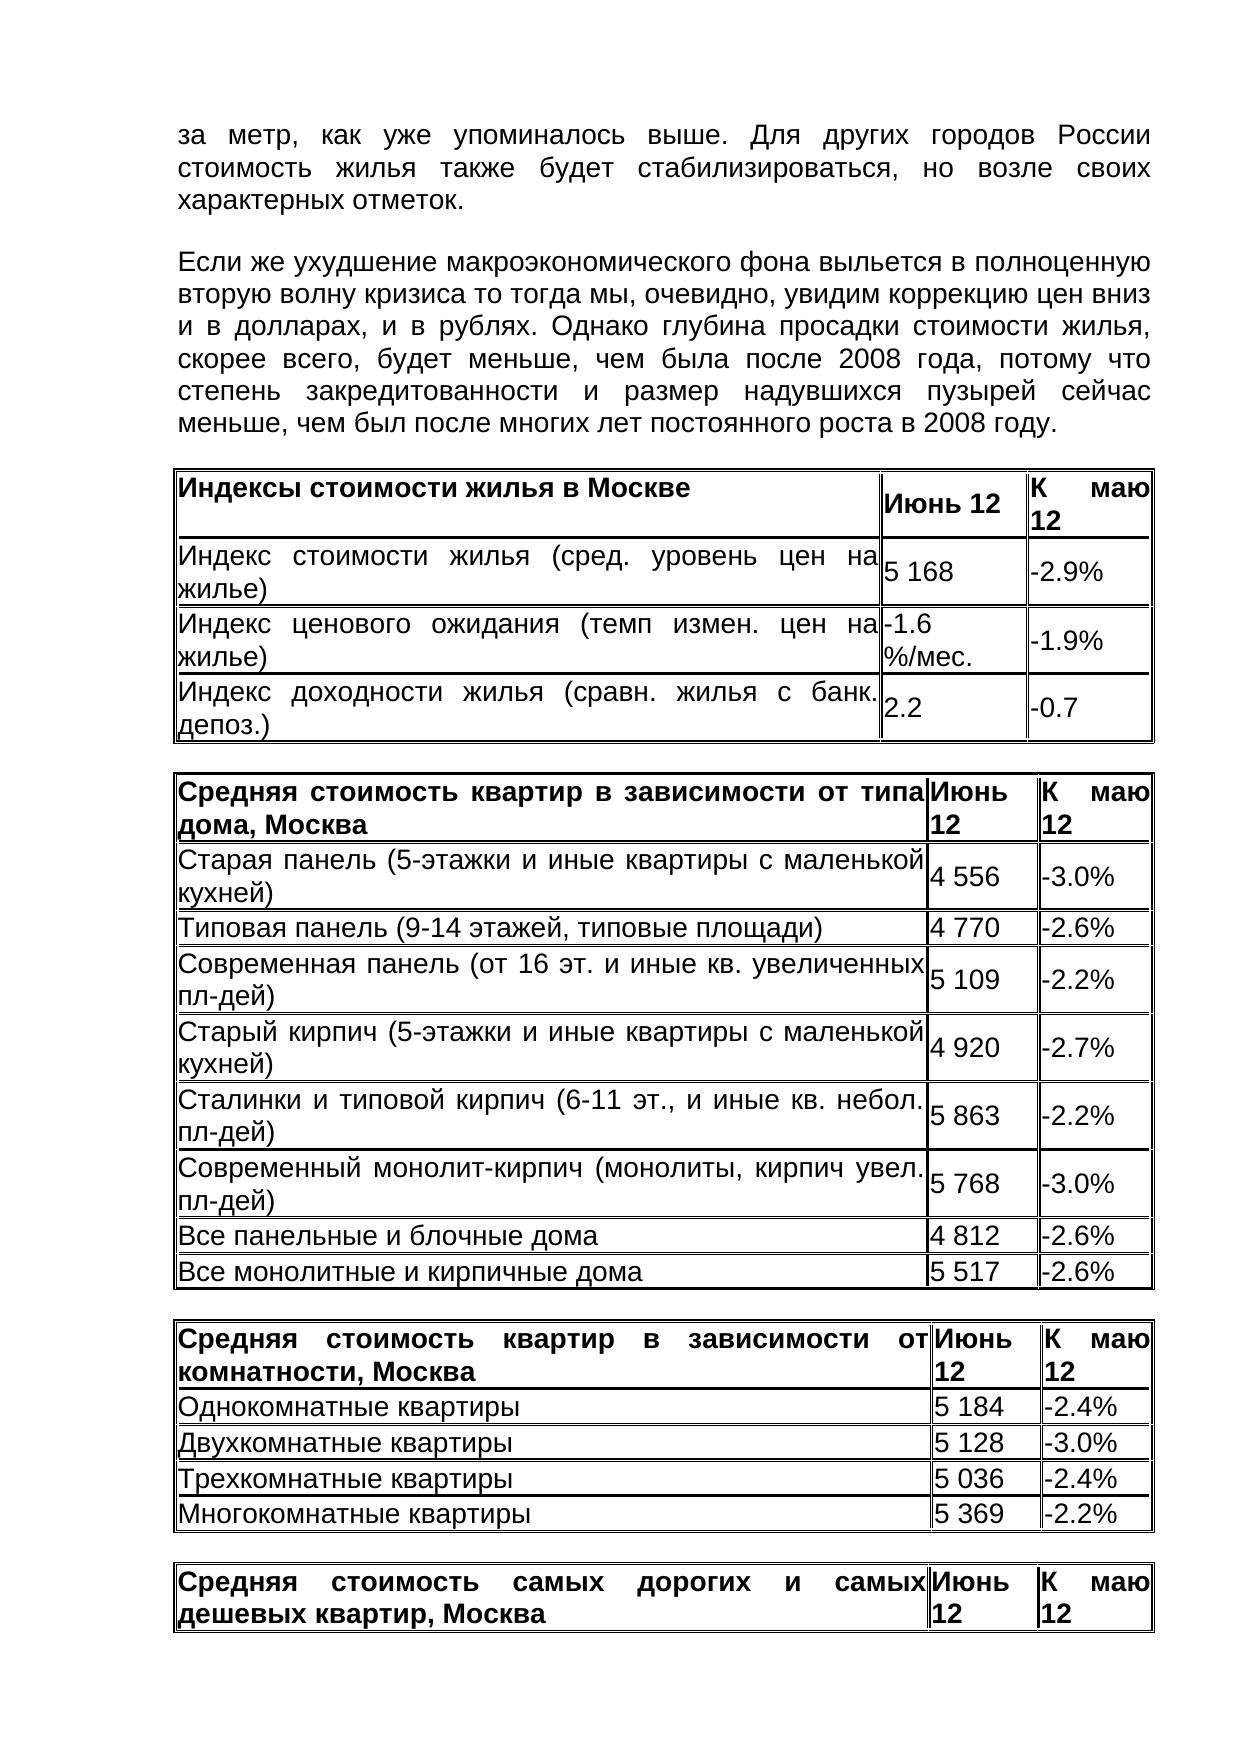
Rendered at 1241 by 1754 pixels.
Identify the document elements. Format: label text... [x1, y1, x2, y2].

table_cell -2.6% [1039, 1216, 1153, 1251]
table_cell 4 770 [929, 912, 1037, 944]
table_cell Типовая панель (9-14 этажей, типовые площади) [177, 908, 926, 944]
table_header Индексы стоимости жилья в Москве [177, 470, 881, 536]
table_cell Двухкомнатные квартиры [175, 1423, 932, 1458]
table_cell -2.4% [1043, 1387, 1151, 1423]
table_cell -2.2% [1039, 1080, 1153, 1148]
table_cell -2.6% [1039, 1251, 1152, 1287]
table_cell 5 109 [929, 947, 1037, 1012]
table_cell Современная панель (от 16 эт. и иные кв. увеличенных пл-дей) [175, 944, 927, 1012]
table_header К маю 12 [1038, 1565, 1151, 1629]
table_cell Индекс стоимости жилья (сред. уровень цен на жилье) [177, 536, 879, 604]
table_header Июнь 12 [929, 1563, 1038, 1629]
table_cell 4 920 [929, 1015, 1037, 1080]
table_cell 2.2 [881, 675, 1028, 740]
table_cell Современный монолит-кирпич (монолиты, кирпич увел. пл-дей) [175, 1148, 926, 1216]
table_cell Трехкомнатные квартиры [177, 1458, 930, 1494]
table_cell -2.9% [1029, 536, 1151, 604]
table_cell -2.7% [1039, 1012, 1153, 1080]
table_cell -3.0% [1041, 840, 1152, 908]
table_cell 5 863 [929, 1083, 1037, 1148]
table_cell 4 556 [929, 844, 1037, 908]
table_header Июнь 12 [881, 472, 1028, 536]
table_cell 5 517 [927, 1251, 1039, 1287]
table_header К маю 12 [1028, 472, 1151, 536]
table_header К маю 12 [1039, 775, 1151, 840]
table_header К маю 12 [1042, 1323, 1151, 1387]
table_cell Все монолитные и кирпичные дома [177, 1251, 927, 1287]
table_header Июнь 12 [932, 1323, 1042, 1387]
table_cell Индекс доходности жилья (сравн. жилья с банк. депоз.) [177, 672, 881, 740]
table_cell -2.6% [1041, 908, 1152, 944]
table_cell 5 184 [933, 1390, 1040, 1423]
table_cell -0.7 [1028, 672, 1151, 740]
table_header Средняя стоимость квартир в зависимости от типа дома, Москва [177, 775, 927, 840]
table_cell 5 128 [933, 1426, 1040, 1458]
table_cell 4 812 [929, 1219, 1037, 1251]
table_cell -3.0% [1042, 1423, 1153, 1458]
table_cell -1.6 %/мес. [883, 608, 1026, 672]
table_cell Сталинки и типовой кирпич (6-11 эт., и иные кв. небол. пл-дей) [175, 1080, 927, 1148]
table_cell -2.4% [1043, 1458, 1152, 1494]
table_header Средняя стоимость квартир в зависимости от комнатности, Москва [177, 1323, 932, 1387]
table_cell 5 168 [883, 539, 1026, 604]
table_cell Старый кирпич (5-этажки и иные квартиры с маленькой кухней) [175, 1012, 927, 1080]
table_cell Многокомнатные квартиры [177, 1494, 932, 1529]
table_cell Однокомнатные квартиры [177, 1387, 930, 1423]
table_cell -3.0% [1041, 1148, 1153, 1216]
table_cell 5 036 [933, 1462, 1040, 1494]
text Если же ухудшение макроэкономического фона выльется в полноценную вторую волну кризиса то тогда мы, очевидно, увидим коррекцию цен вниз и в долларах, и в рублях. Однако глубина просадки стоимости жилья, скорее всего, будет меньше, чем была после 2008 года, потому что степень закредитованности и размер надувшихся пузырей сейчас меньше, чем был после многих лет постоянного роста в 2008 году. [177, 244, 1152, 439]
table_header Средняя стоимость самых дорогих и самых дешевых квартир, Москва [175, 1563, 929, 1629]
table_cell Старая панель (5-этажки и иные квартиры с маленькой кухней) [177, 840, 926, 908]
table_cell -2.2% [1039, 944, 1153, 1012]
table_cell Индекс ценового ожидания (темп измен. цен на жилье) [177, 604, 879, 672]
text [177, 118, 1152, 215]
table_cell 5 768 [929, 1151, 1037, 1216]
table_cell 5 369 [932, 1497, 1042, 1529]
table_cell Все панельные и блочные дома [175, 1216, 927, 1251]
table_cell -2.2% [1042, 1494, 1151, 1529]
table_cell -1.9% [1029, 604, 1152, 672]
table_header Июнь 12 [927, 774, 1039, 840]
